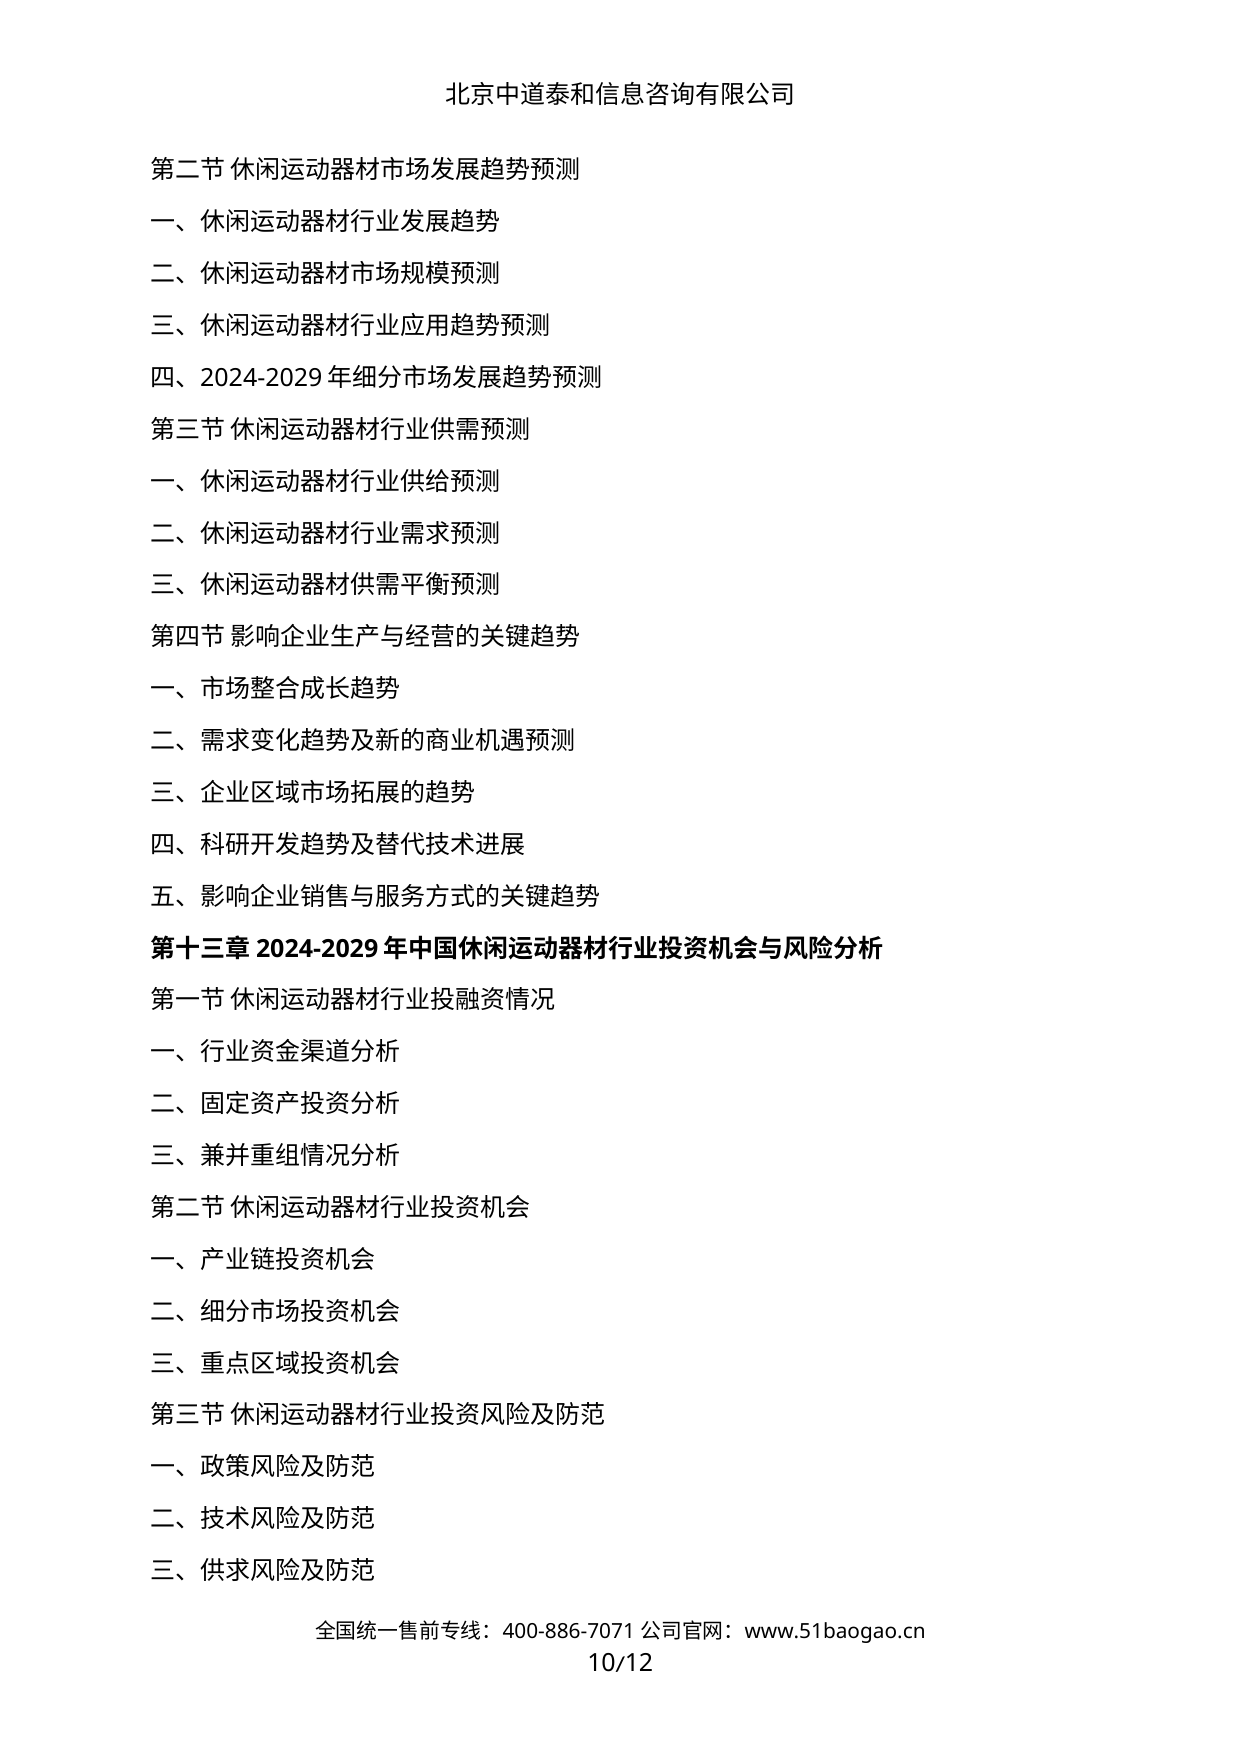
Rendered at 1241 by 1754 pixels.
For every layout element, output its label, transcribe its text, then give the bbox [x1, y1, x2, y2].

text 第二节 休闲运动器材市场发展趋势预测 [150, 150, 1090, 186]
text 第一节 休闲运动器材行业投融资情况 [150, 980, 1090, 1016]
text 二、固定资产投资分析 [150, 1084, 1090, 1120]
text 二、需求变化趋势及新的商业机遇预测 [150, 721, 1090, 757]
text 三、兼并重组情况分析 [150, 1136, 1090, 1172]
text 三、休闲运动器材行业应用趋势预测 [150, 306, 1090, 342]
text 三、重点区域投资机会 [150, 1343, 1090, 1379]
text 一、市场整合成长趋势 [150, 669, 1090, 705]
text 一、休闲运动器材行业供给预测 [150, 461, 1090, 497]
text 第三节 休闲运动器材行业供需预测 [150, 409, 1090, 446]
text 三、休闲运动器材供需平衡预测 [150, 565, 1090, 601]
text 四、科研开发趋势及替代技术进展 [150, 824, 1090, 861]
text 一、休闲运动器材行业发展趋势 [150, 202, 1090, 238]
text 第二节 休闲运动器材行业投资机会 [150, 1187, 1090, 1224]
text 一、产业链投资机会 [150, 1239, 1090, 1276]
text 二、休闲运动器材市场规模预测 [150, 254, 1090, 290]
text 一、行业资金渠道分析 [150, 1032, 1090, 1068]
text 一、政策风险及防范 [150, 1447, 1090, 1483]
text 四、2024-2029年细分市场发展趋势预测 [150, 357, 1090, 394]
text 第四节 影响企业生产与经营的关键趋势 [150, 617, 1090, 653]
text 第十三章 2024-2029年中国休闲运动器材行业投资机会与风险分析 [150, 928, 1090, 964]
text 二、技术风险及防范 [150, 1499, 1090, 1535]
text 五、影响企业销售与服务方式的关键趋势 [150, 876, 1090, 912]
text 二、休闲运动器材行业需求预测 [150, 513, 1090, 549]
text 三、供求风险及防范 [150, 1551, 1090, 1587]
text 三、企业区域市场拓展的趋势 [150, 772, 1090, 809]
text 第三节 休闲运动器材行业投资风险及防范 [150, 1395, 1090, 1431]
text 二、细分市场投资机会 [150, 1291, 1090, 1327]
